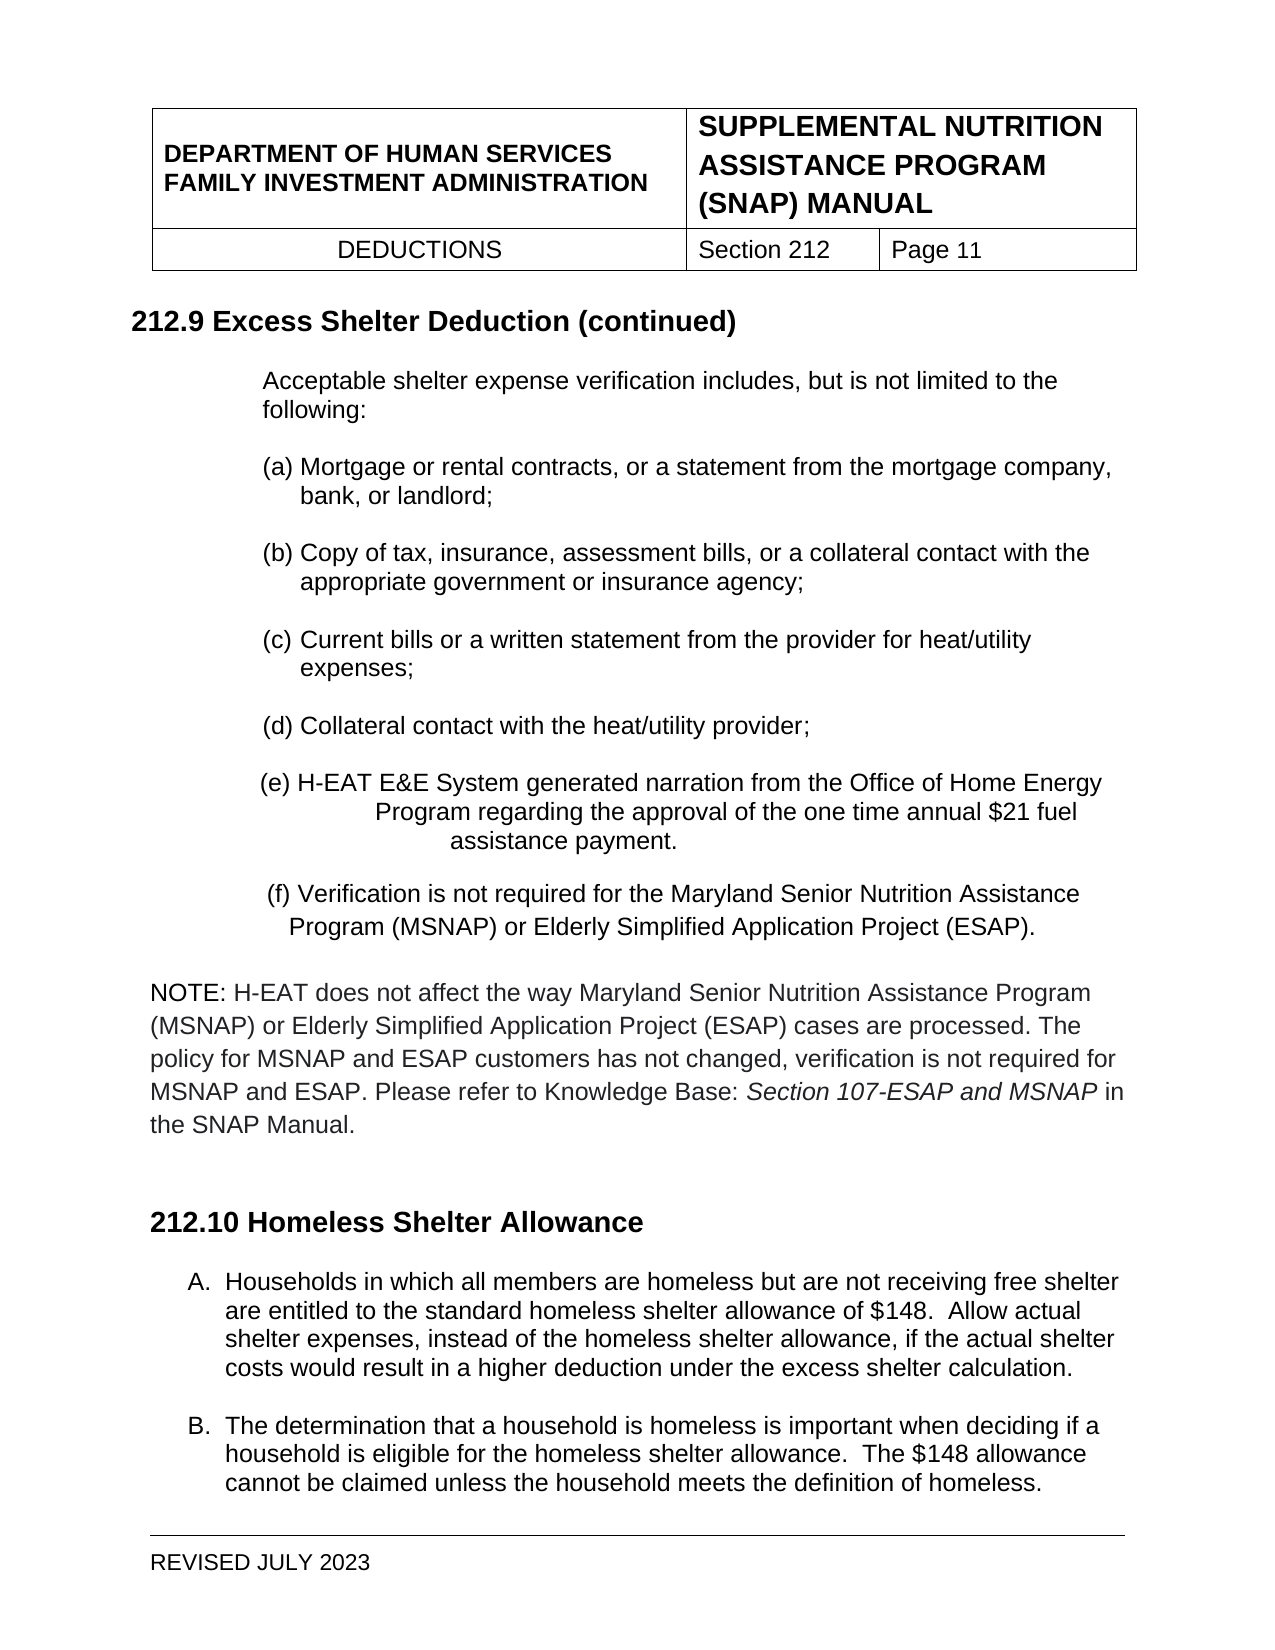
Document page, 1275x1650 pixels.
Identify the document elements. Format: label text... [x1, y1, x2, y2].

text Acceptable shelter expense verification includes, but is not limited to the following: [262, 366, 1125, 423]
text 212.9 Excess Shelter Deduction (continued) [131, 304, 1125, 337]
list Copy of tax, insurance, assessment bills, or a collateral contact with the appropriate government or insurance agency; [262, 538, 1125, 596]
text (f) Verification is not required for the Maryland Senior Nutrition Assistance [225, 879, 1125, 907]
list Households in which all members are homeless but are not receiving free shelter are entitled to the standard homeless shelter allowance of $148. Allow actual shelter expenses, instead of the homeless shelter allowance, if the actual shelter costs would result in a higher deduction under the excess shelter calculation. [187, 1267, 1125, 1382]
list Collateral contact with the heat/utility provider; [262, 711, 1125, 740]
text Program (MSNAP) or Elderly Simplified Application Project (ESAP). [150, 912, 1125, 940]
text NOTE: H-EAT does not affect the way Maryland Senior Nutrition Assistance Program (MSNAP) or Elderly Simplified Application Project (ESAP) cases are processed. The policy for MSNAP and ESAP customers has not changed, verification is not required for MSNAP and ESAP. Please refer to Knowledge Base: Section 107-ESAP and MSNAP in the SNAP Manual. [150, 978, 1125, 1138]
text 212.10 Homeless Shelter Allowance [150, 1204, 1125, 1238]
list Current bills or a written statement from the provider for heat/utility expenses; [262, 625, 1125, 682]
list Mortgage or rental contracts, or a statement from the mortgage company, bank, or landlord; [262, 452, 1125, 510]
text (e) H-EAT E&E System generated narration from the Office of Home Energy Program regarding the approval of the one time annual $21 fuel assistance payment. [150, 768, 1125, 855]
list The determination that a household is homeless is important when deciding if a household is eligible for the homeless shelter allowance. The $148 allowance cannot be claimed unless the household meets the definition of homeless. [187, 1411, 1125, 1497]
